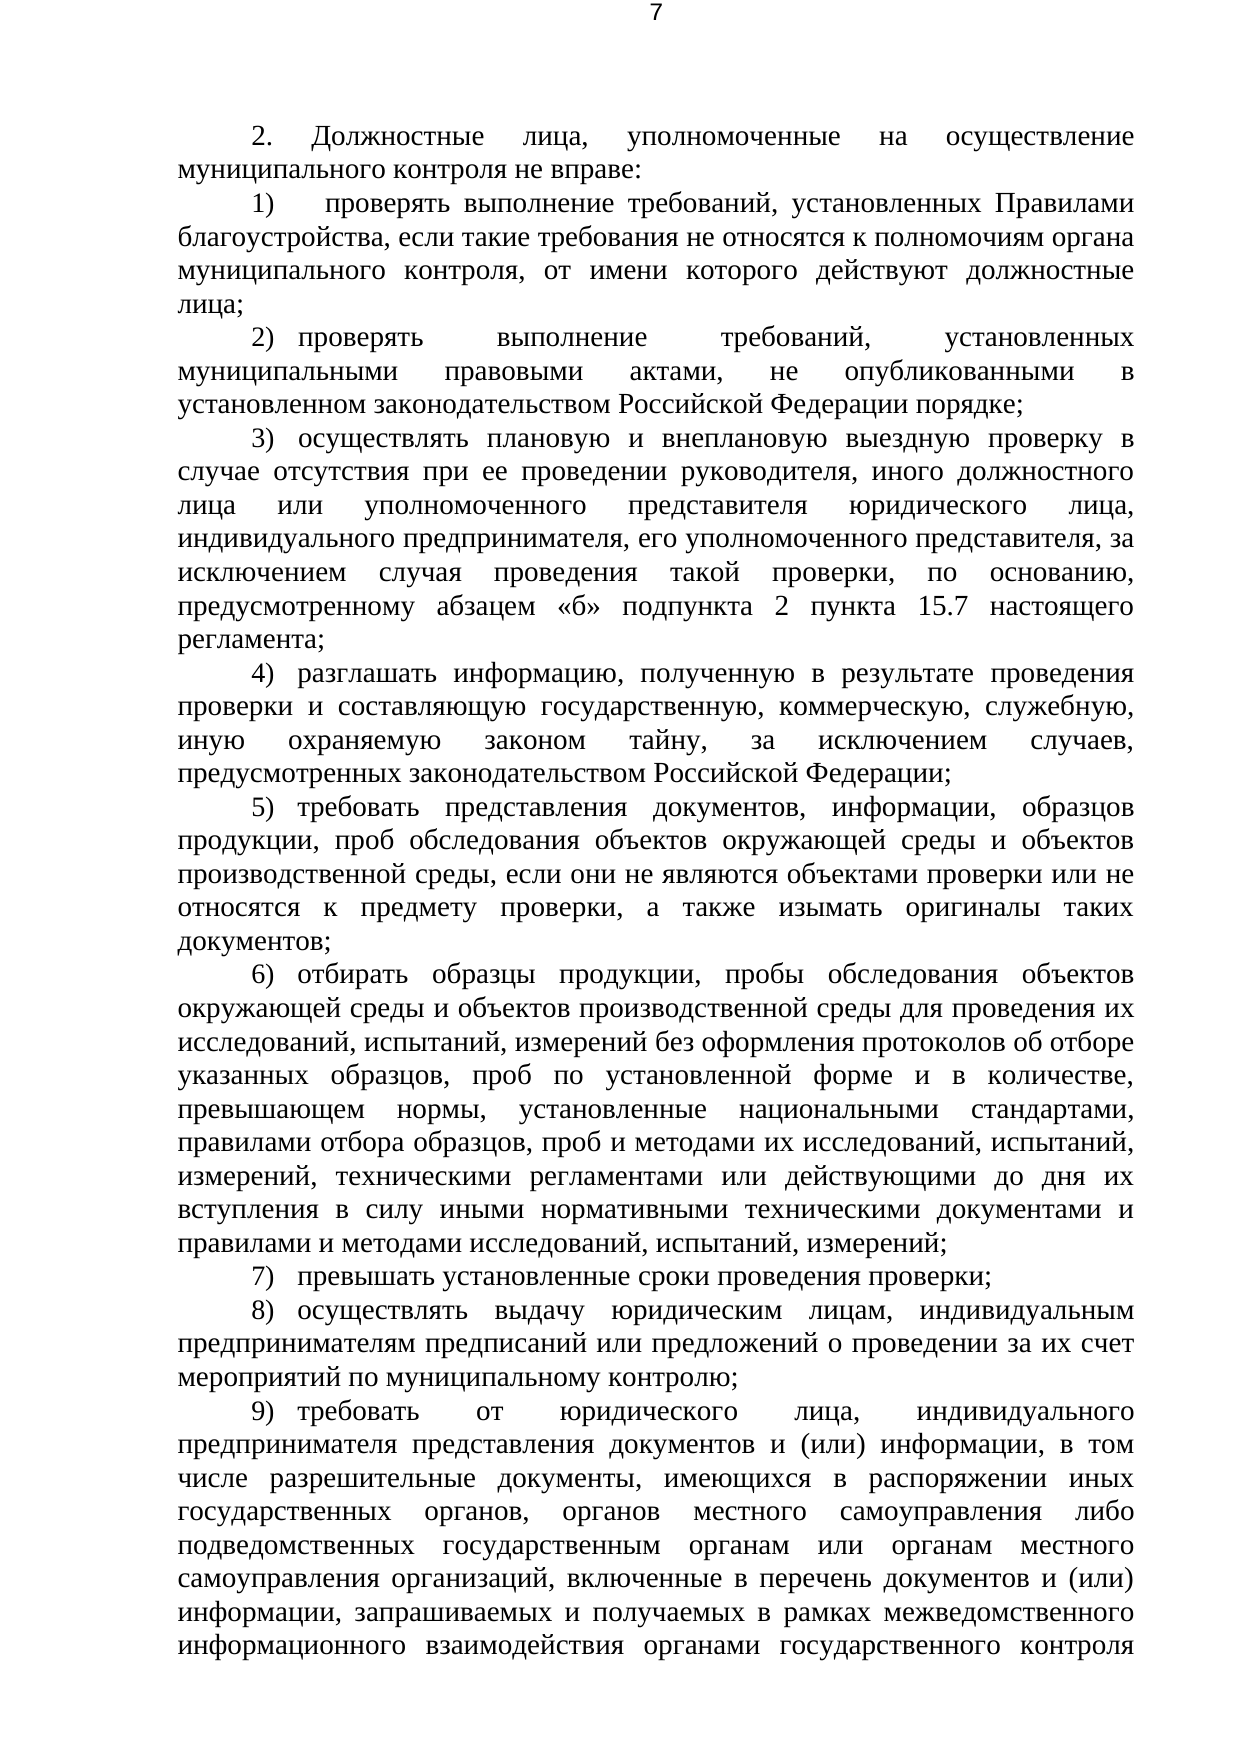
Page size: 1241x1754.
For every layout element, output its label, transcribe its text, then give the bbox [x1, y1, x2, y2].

list требовать представления документов, информации, образцов продукции, проб обследования объектов окружающей среды и объектов производственной среды, если они не являются объектами проверки или не относятся к предмету проверки, а также изымать оригиналы таких документов; [177, 789, 1135, 957]
list разглашать информацию, полученную в результате проведения проверки и составляющую государственную, коммерческую, служебную, иную охраняемую законом тайну, за исключением случаев, предусмотренных законодательством Российской Федерации; [177, 655, 1135, 789]
list проверять выполнение требований, установленных муниципальными правовыми актами, не опубликованными в установленном законодательством Российской Федерации порядке; [177, 319, 1135, 420]
text 2. Должностные лица, уполномоченные на осуществление муниципального контроля не вправе: [177, 118, 1135, 185]
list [177, 1393, 1135, 1661]
list проверять выполнение требований, установленных Правилами благоустройства, если такие требования не относятся к полномочиям органа муниципального контроля, от имени которого действуют должностные лица; [177, 185, 1135, 319]
list превышать установленные сроки проведения проверки; [177, 1258, 1135, 1292]
list осуществлять выдачу юридическим лицам, индивидуальным предпринимателям предписаний или предложений о проведении за их счет мероприятий по муниципальному контролю; [177, 1292, 1135, 1393]
list осуществлять плановую и внеплановую выездную проверку в случае отсутствия при ее проведении руководителя, иного должностного лица или уполномоченного представителя юридического лица, индивидуального предпринимателя, его уполномоченного представителя, за исключением случая проведения такой проверки, по основанию, предусмотренному абзацем «б» подпункта 2 пункта 15.7 настоящего регламента; [177, 420, 1135, 655]
list отбирать образцы продукции, пробы обследования объектов окружающей среды и объектов производственной среды для проведения их исследований, испытаний, измерений без оформления протоколов об отборе указанных образцов, проб по установленной форме и в количестве, превышающем нормы, установленные национальными стандартами, правилами отбора образцов, проб и методами их исследований, испытаний, измерений, техническими регламентами или действующими до дня их вступления в силу иными нормативными техническими документами и правилами и методами исследований, испытаний, измерений; [177, 957, 1135, 1258]
